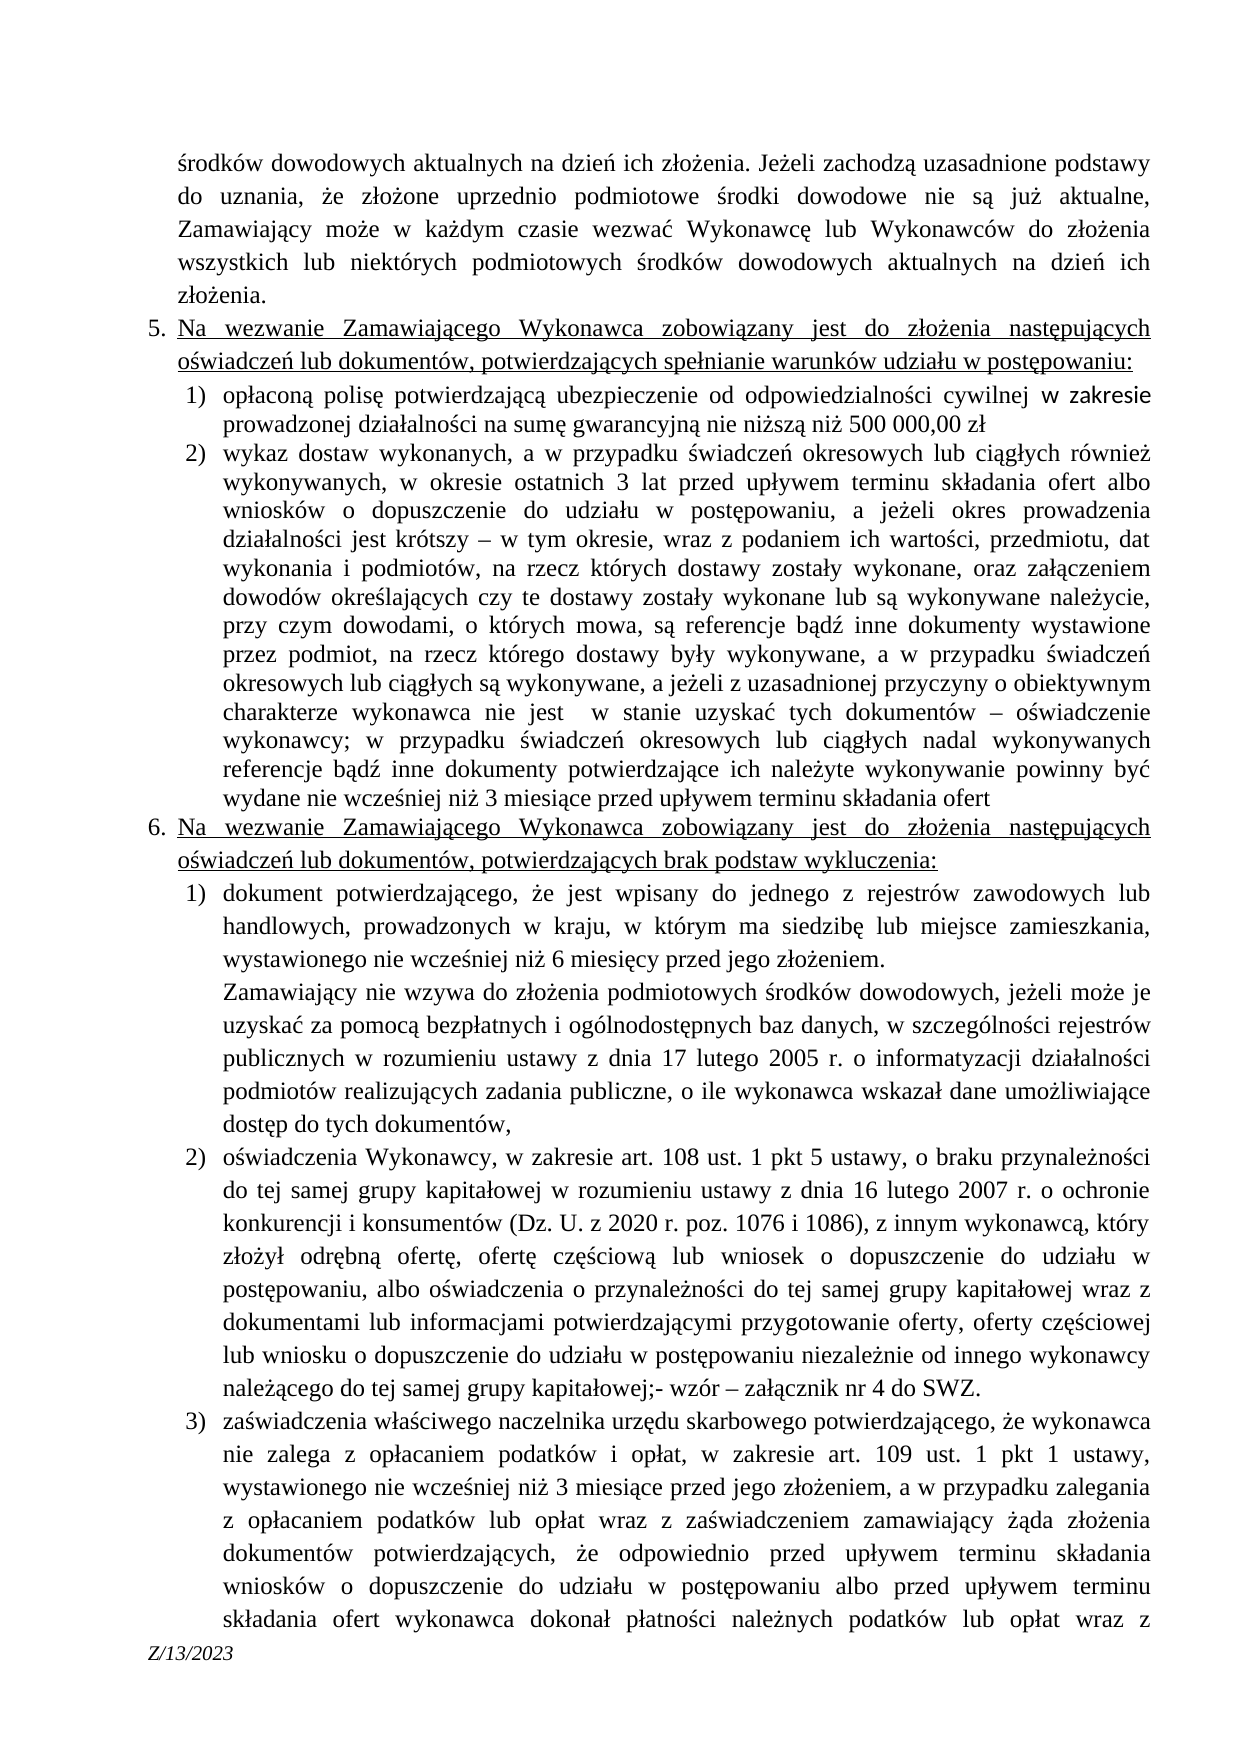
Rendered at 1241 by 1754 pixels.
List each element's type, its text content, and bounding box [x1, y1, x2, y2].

list Na wezwanie Zamawiającego Wykonawca zobowiązany jest do złożenia następujących oświadczeń lub dokumentów, potwierdzających brak podstaw wykluczenia: [148, 812, 1152, 874]
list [185, 1406, 1152, 1633]
list opłaconą polisę potwierdzającą ubezpieczenie od odpowiedzialności cywilnej w zakresie prowadzonej działalności na sumę gwarancyjną nie niższą niż 500 000,00 zł [185, 379, 1152, 438]
text Zamawiający nie wzywa do złożenia podmiotowych środków dowodowych, jeżeli może je uzyskać za pomocą bezpłatnych i ogólnodostępnych baz danych, w szczególności rejestrów publicznych w rozumieniu ustawy z dnia 17 lutego 2005 r. o informatyzacji działalności podmiotów realizujących zadania publiczne, o ile wykonawca wskazał dane umożliwiające dostęp do tych dokumentów, [223, 977, 1152, 1138]
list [148, 148, 1152, 308]
list dokument potwierdzającego, że jest wpisany do jednego z rejestrów zawodowych lub handlowych, prowadzonych w kraju, w którym ma siedzibę lub miejsce zamieszkania, wystawionego nie wcześniej niż 6 miesięcy przed jego złożeniem. [185, 878, 1152, 973]
list Na wezwanie Zamawiającego Wykonawca zobowiązany jest do złożenia następujących oświadczeń lub dokumentów, potwierdzających spełnianie warunków udziału w postępowaniu: [148, 313, 1152, 374]
list oświadczenia Wykonawcy, w zakresie art. 108 ust. 1 pkt 5 ustawy, o braku przynależności do tej samej grupy kapitałowej w rozumieniu ustawy z dnia 16 lutego 2007 r. o ochronie konkurencji i konsumentów (Dz. U. z 2020 r. poz. 1076 i 1086), z innym wykonawcą, który złożył odrębną ofertę, ofertę częściową lub wniosek o dopuszczenie do udziału w postępowaniu, albo oświadczenia o przynależności do tej samej grupy kapitałowej wraz z dokumentami lub informacjami potwierdzającymi przygotowanie oferty, oferty częściowej lub wniosku o dopuszczenie do udziału w postępowaniu niezależnie od innego wykonawcy należącego do tej samej grupy kapitałowej;- wzór – załącznik nr 4 do SWZ. [185, 1142, 1152, 1402]
list wykaz dostaw wykonanych, a w przypadku świadczeń okresowych lub ciągłych również wykonywanych, w okresie ostatnich 3 lat przed upływem terminu składania ofert albo wniosków o dopuszczenie do udziału w postępowaniu, a jeżeli okres prowadzenia działalności jest krótszy – w tym okresie, wraz z podaniem ich wartości, przedmiotu, dat wykonania i podmiotów, na rzecz których dostawy zostały wykonane, oraz załączeniem dowodów określających czy te dostawy zostały wykonane lub są wykonywane należycie, przy czym dowodami, o których mowa, są referencje bądź inne dokumenty wystawione przez podmiot, na rzecz którego dostawy były wykonywane, a w przypadku świadczeń okresowych lub ciągłych są wykonywane, a jeżeli z uzasadnionej przyczyny o obiektywnym charakterze wykonawca nie jest w stanie uzyskać tych dokumentów – oświadczenie wykonawcy; w przypadku świadczeń okresowych lub ciągłych nadal wykonywanych referencje bądź inne dokumenty potwierdzające ich należyte wykonywanie powinny być wydane nie wcześniej niż 3 miesiące przed upływem terminu składania ofert [185, 438, 1152, 812]
